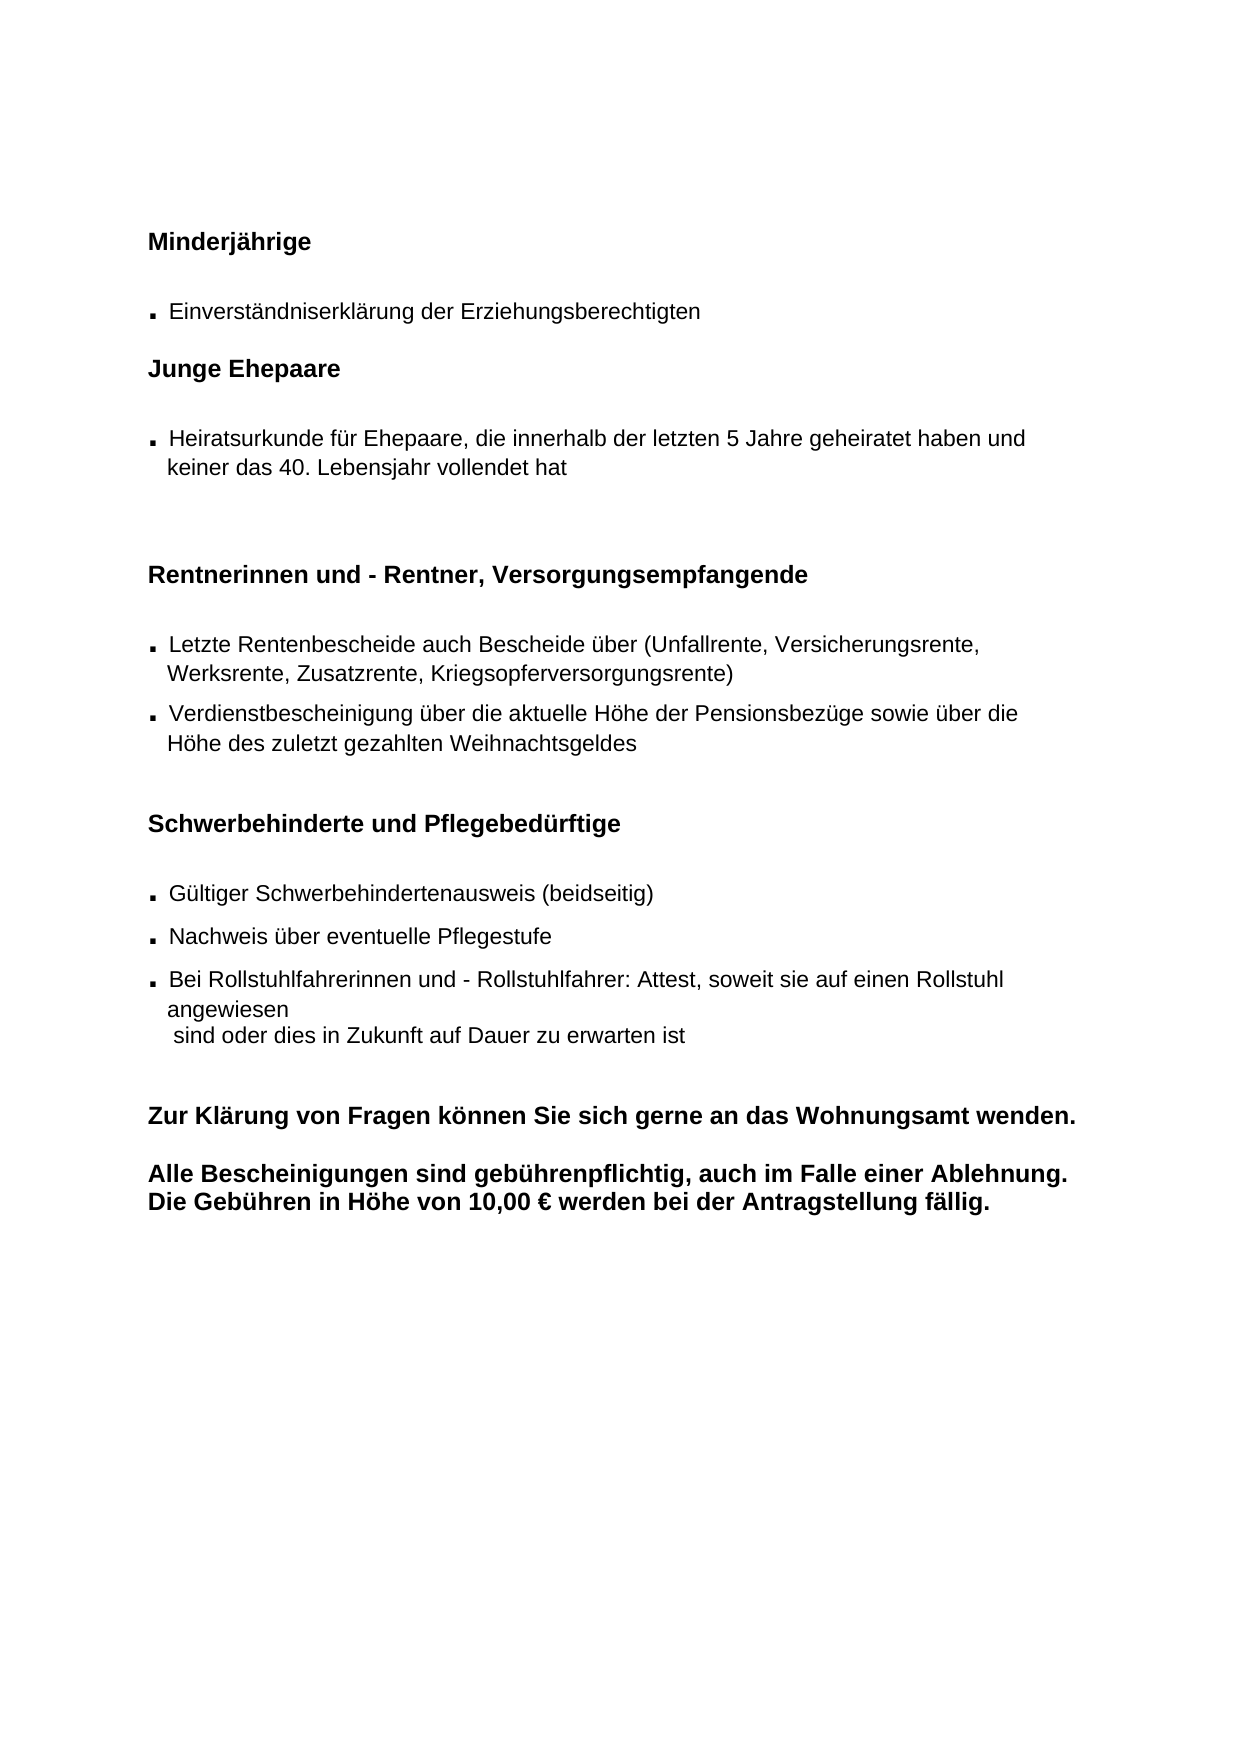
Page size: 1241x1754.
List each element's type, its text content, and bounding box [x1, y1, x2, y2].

text . Heiratsurkunde für Ehepaare, die innerhalb der letzten 5 Jahre geheiratet haben und [148, 411, 1093, 454]
text Schwerbehinderte und Pflegebedürftige [148, 809, 1093, 838]
text Zur Klärung von Fragen können Sie sich gerne an das Wohnungsamt wenden. [148, 1101, 1093, 1130]
text . Bei Rollstuhlfahrerinnen und - Rollstuhlfahrer: Attest, soweit sie auf einen Rollstuhl [148, 953, 1093, 996]
text angewiesen [148, 996, 1093, 1022]
text Alle Bescheinigungen sind gebührenpflichtig, auch im Falle einer Ablehnung. Die Gebühren in Höhe von 10,00 € werden bei der Antragstellung fällig. [148, 1159, 1093, 1216]
text . Nachweis über eventuelle Pflegestufe [148, 909, 1093, 953]
text Minderjährige [148, 227, 1093, 255]
text Werksrente, Zusatzrente, Kriegsopferversorgungsrente) [148, 660, 1093, 687]
text . Letzte Rentenbescheide auch Bescheide über (Unfallrente, Versicherungsrente, [148, 617, 1093, 660]
text Junge Ehepaare [148, 354, 1093, 382]
text . Gültiger Schwerbehindertenausweis (beidseitig) [148, 866, 1093, 909]
text keiner das 40. Lebensjahr vollendet hat [148, 454, 1093, 481]
text . Einverständniserklärung der Erziehungsberechtigten [148, 284, 1093, 327]
text Höhe des zuletzt gezahlten Weihnachtsgeldes [148, 730, 1093, 756]
text sind oder dies in Zukunft auf Dauer zu erwarten ist [148, 1022, 1093, 1048]
text Rentnerinnen und - Rentner, Versorgungsempfangende [148, 560, 1093, 588]
text . Verdienstbescheinigung über die aktuelle Höhe der Pensionsbezüge sowie über die [148, 687, 1093, 730]
